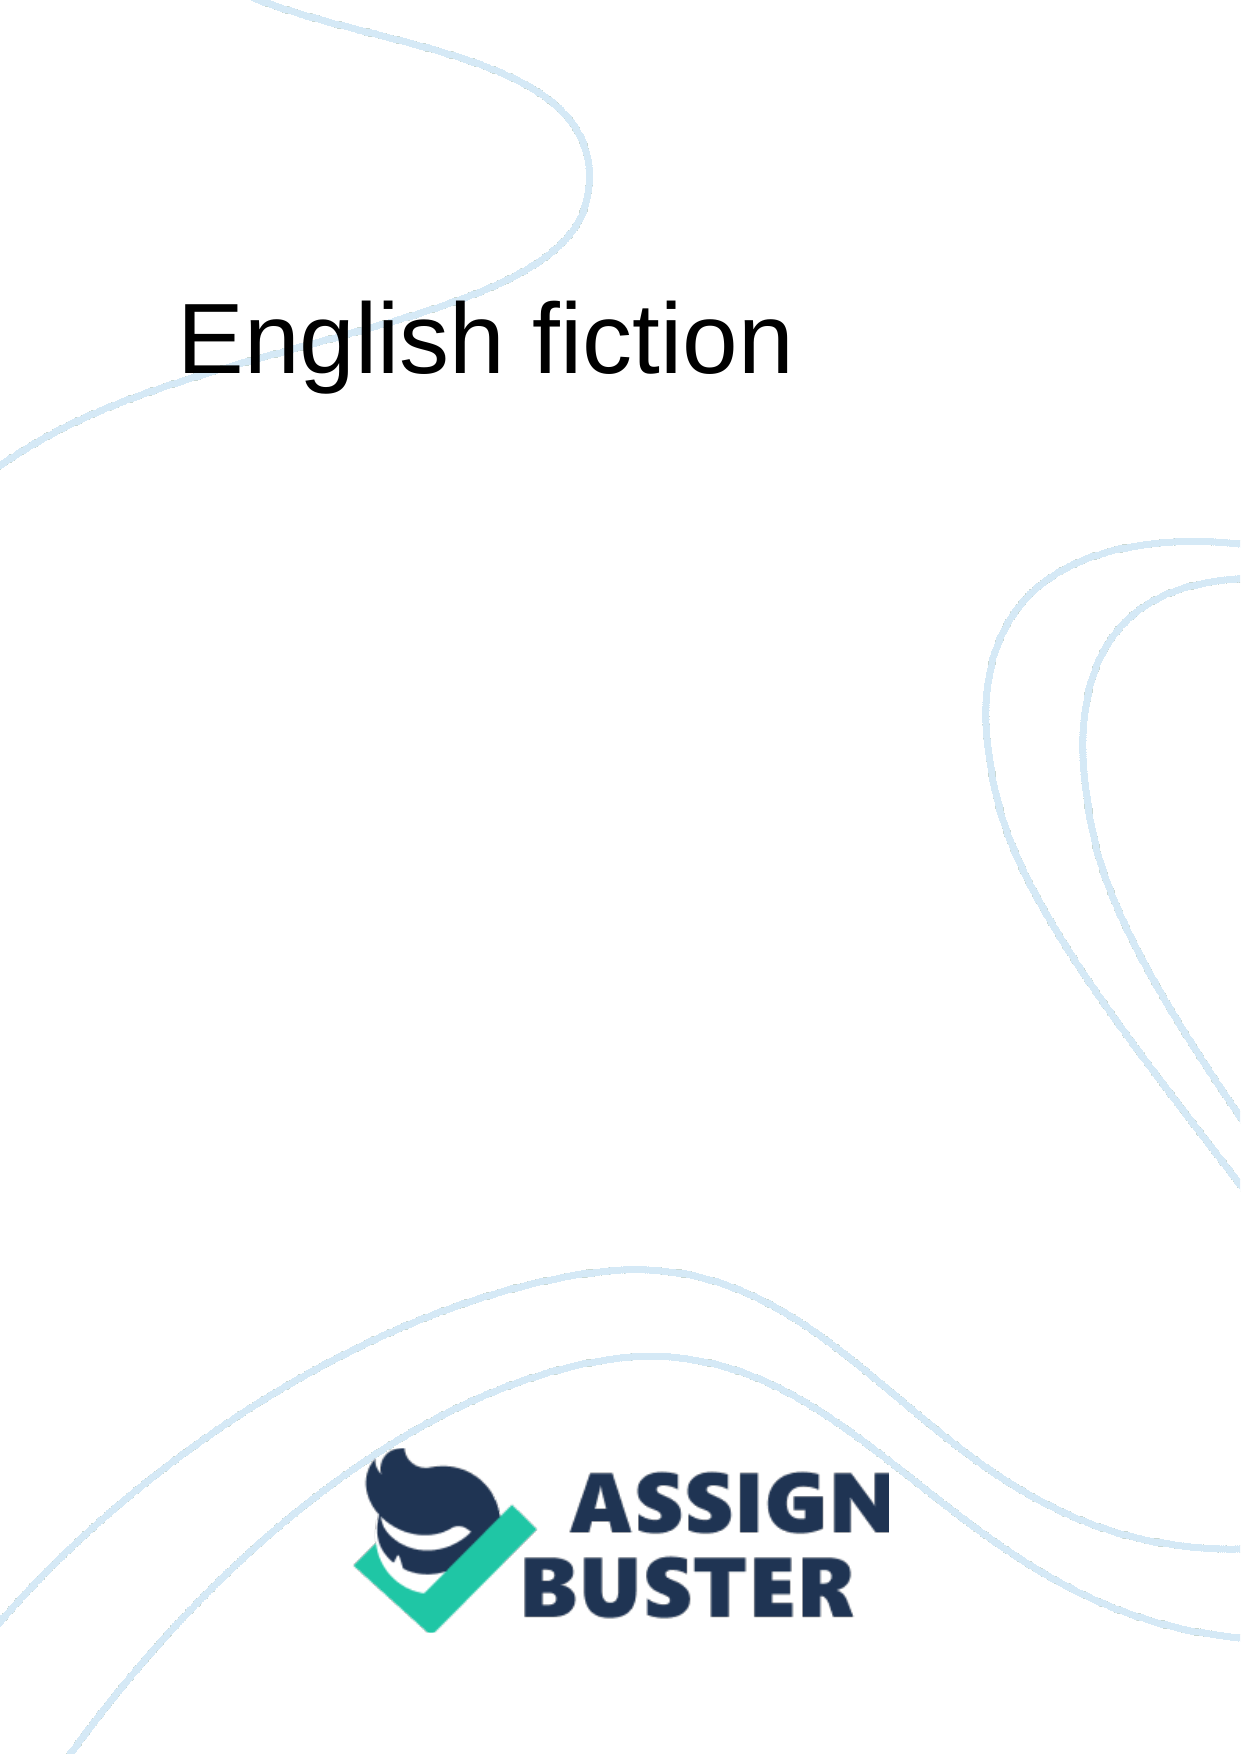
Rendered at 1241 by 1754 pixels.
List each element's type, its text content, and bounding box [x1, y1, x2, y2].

picture [0, 0, 1241, 1754]
subtitle English fiction [177, 279, 1152, 394]
